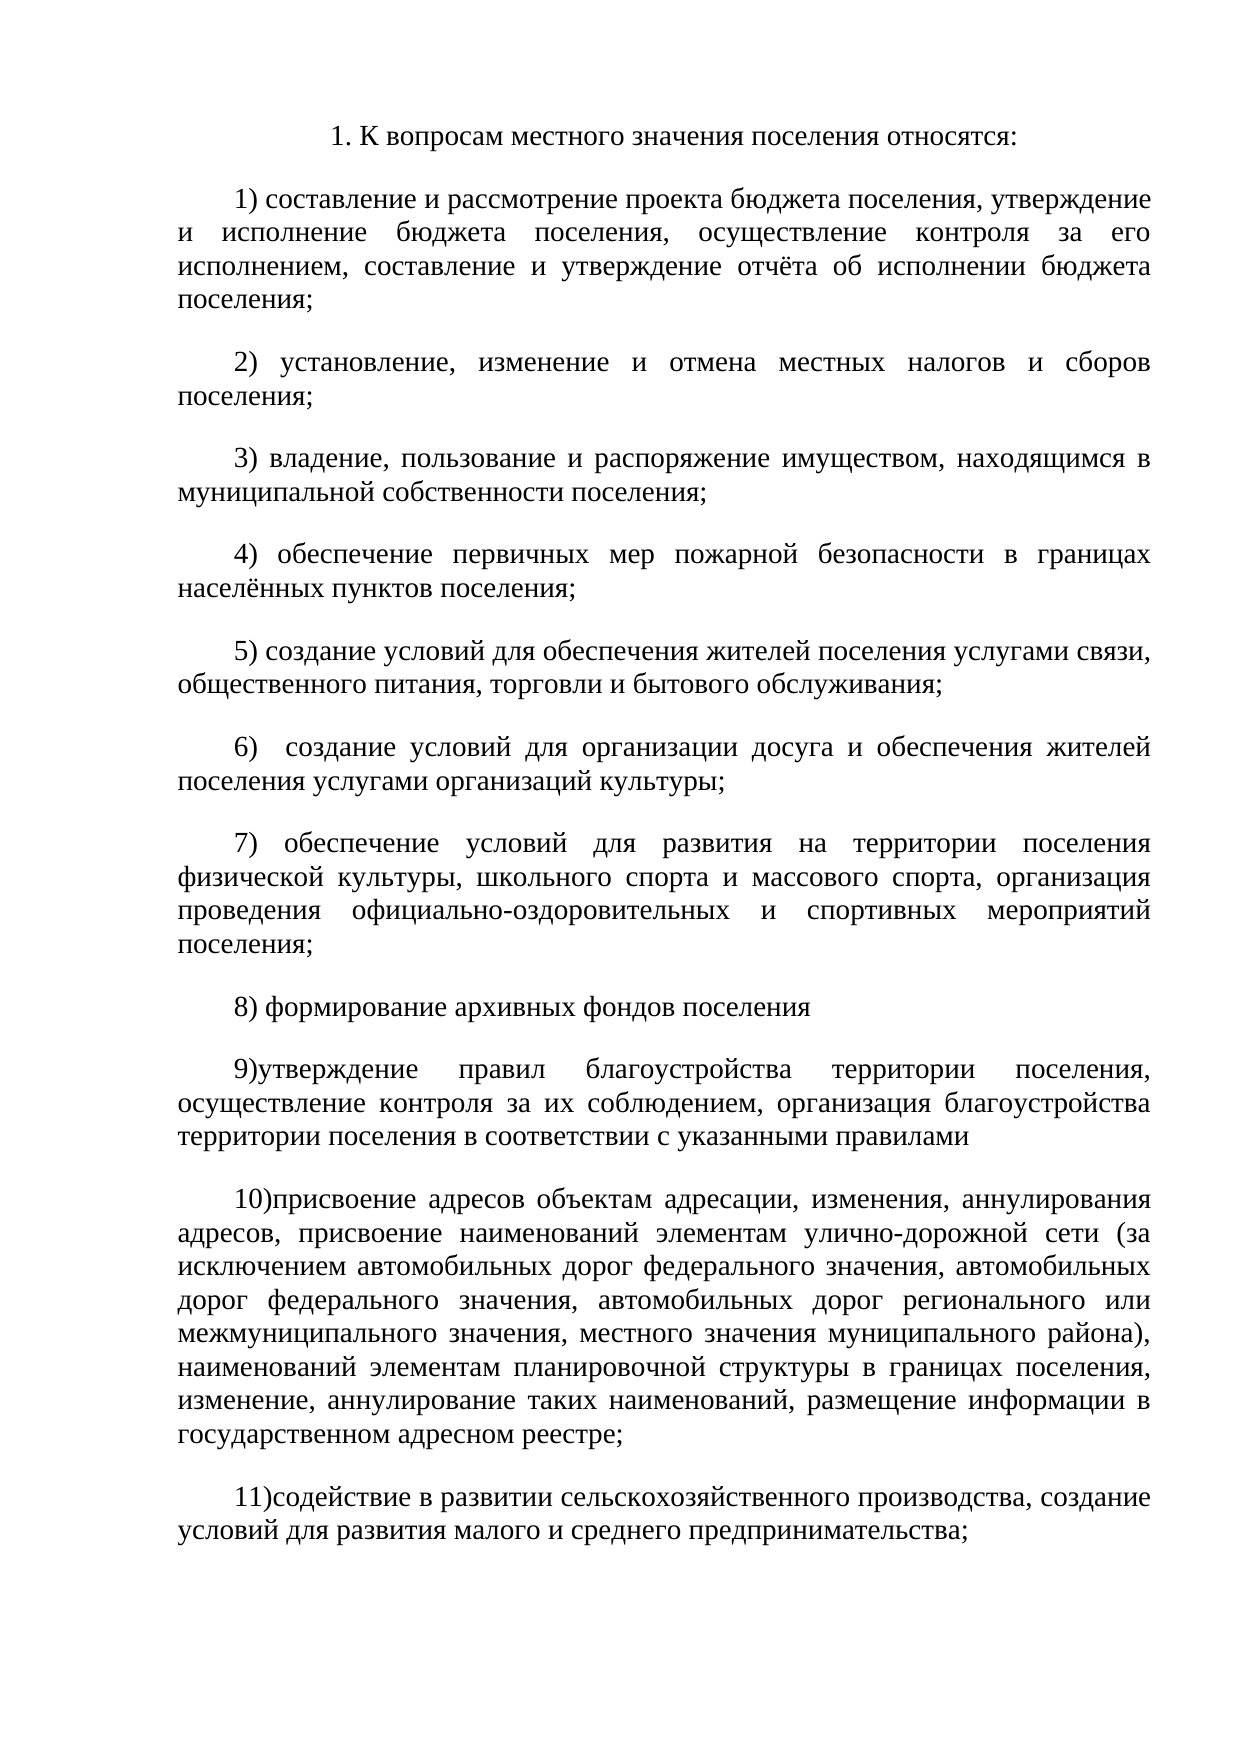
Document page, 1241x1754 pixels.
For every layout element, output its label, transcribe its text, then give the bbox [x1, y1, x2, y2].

text 7) обеспечение условий для развития на территории поселения физической культуры, школьного спорта и массового спорта, организация проведения официально-оздоровительных и спортивных мероприятий поселения; [177, 825, 1152, 959]
text 10)присвоение адресов объектам адресации, изменения, аннулирования адресов, присвоение наименований элементам улично-дорожной сети (за исключением автомобильных дорог федерального значения, автомобильных дорог федерального значения, автомобильных дорог регионального или межмуниципального значения, местного значения муниципального района), наименований элементам планировочной структуры в границах поселения, изменение, аннулирование таких наименований, размещение информации в государственном адресном реестре; [177, 1181, 1152, 1449]
text 9)утверждение правил благоустройства территории поселения, осуществление контроля за их соблюдением, организация благоустройства территории поселения в соответствии с указанными правилами [177, 1051, 1152, 1152]
text 11)содействие в развитии сельскохозяйственного производства, создание условий для развития малого и среднего предпринимательства; [177, 1479, 1152, 1546]
text 5) создание условий для обеспечения жителей поселения услугами связи, общественного питания, торговли и бытового обслуживания; [177, 633, 1152, 700]
text 4) обеспечение первичных мер пожарной безопасности в границах населённых пунктов поселения; [177, 537, 1152, 604]
text 3) владение, пользование и распоряжение имуществом, находящимся в муниципальной собственности поселения; [177, 440, 1152, 507]
text 8) формирование архивных фондов поселения [177, 989, 1152, 1022]
text 1) составление и рассмотрение проекта бюджета поселения, утверждение и исполнение бюджета поселения, осуществление контроля за его исполнением, составление и утверждение отчёта об исполнении бюджета поселения; [177, 181, 1152, 315]
text 2) установление, изменение и отмена местных налогов и сборов поселения; [177, 344, 1152, 411]
text 1.​ К вопросам местного значения поселения относятся: [271, 118, 1152, 152]
text 6) создание условий для организации досуга и обеспечения жителей поселения услугами организаций культуры; [177, 729, 1152, 796]
